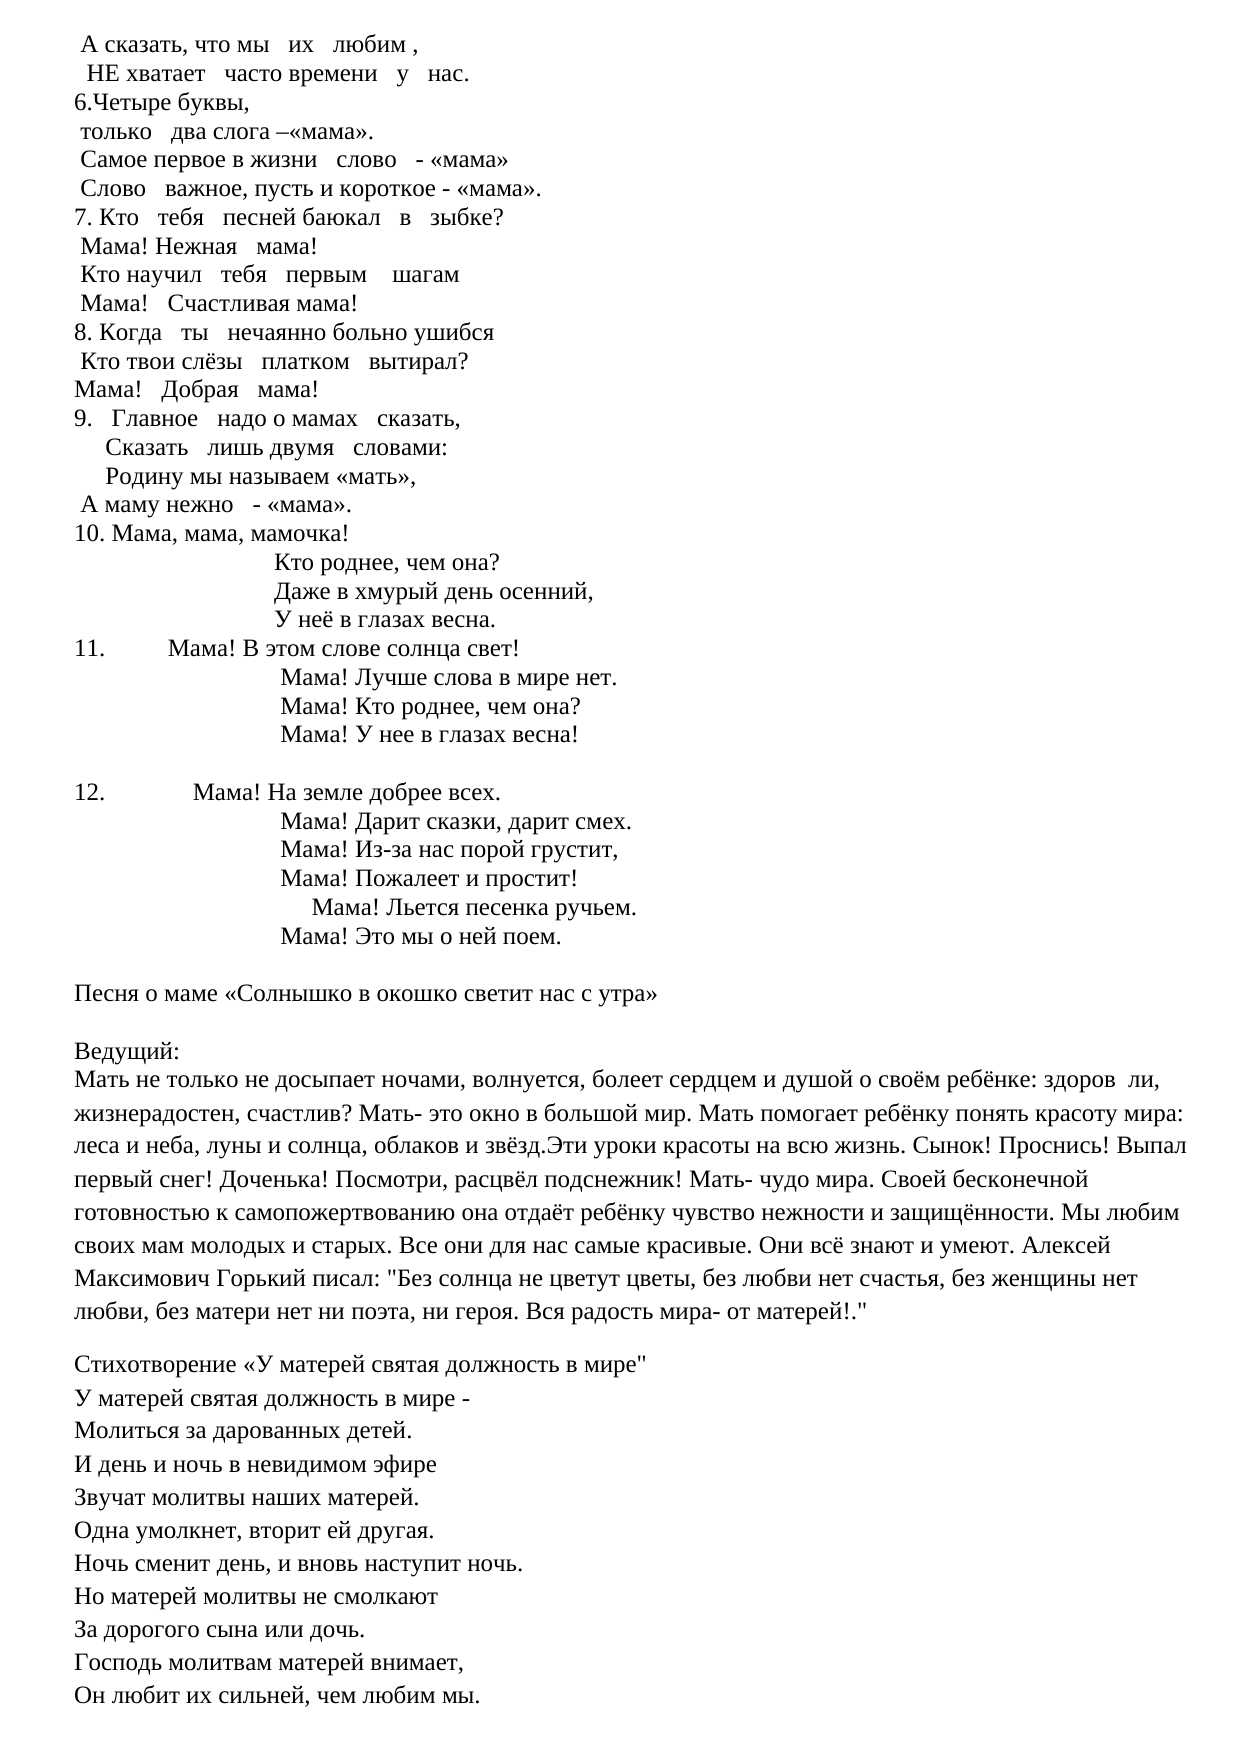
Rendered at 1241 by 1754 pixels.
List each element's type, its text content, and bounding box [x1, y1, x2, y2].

text Мама! Добрая мама! [74, 374, 1196, 403]
text Песня о маме «Солнышко в окошко светит нас с утра» [74, 978, 1196, 1007]
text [74, 1349, 1196, 1708]
text Мать не только не досыпает ночами, волнуется, болеет сердцем и душой о своём ребёнке: здоров ли, жизнерадостен, счастлив? Мать- это окно в большой мир. Мать помогает ребёнку понять красоту мира: леса и неба, луны и солнца, облаков и звёзд.Эти уроки красоты на всю жизнь. Сынок! Проснись! Выпал первый снег! Доченька! Посмотри, расцвёл подснежник! Мать- чудо мира. Своей бесконечной готовностью к самопожертвованию она отдаёт ребёнку чувство нежности и защищённости. Мы любим своих мам молодых и старых. Все они для нас самые красивые. Они всё знают и умеют. Алексей Максимович Горький писал: "Без солнца не цветут цветы, без любви нет счастья, без женщины нет любви, без матери нет ни поэта, ни героя. Вся радость мира- от матерей!." [74, 1064, 1196, 1324]
text Родину мы называем «мать», [74, 461, 1196, 489]
text 10. Мама, мама, мамочка! [74, 518, 1196, 547]
text Кто научил тебя первым шагам [74, 259, 1196, 288]
text 7. Кто тебя песней баюкал в зыбке? [74, 202, 1196, 231]
text Мама! Из-за нас порой грустит, Мама! Пожалеет и простит! Мама! Льется песенка ручьем. Мама! Это мы о ней поем. [74, 834, 1196, 949]
text 8. Когда ты нечаянно больно ушибся [74, 317, 1196, 346]
text А маму нежно - «мама». [74, 489, 1196, 518]
text только два слога –«мама». [74, 116, 1196, 144]
text НЕ хватает часто времени у нас. [74, 58, 1196, 87]
text Сказать лишь двумя словами: [74, 432, 1196, 461]
text Ведущий: [74, 1036, 1196, 1064]
text 11. Мама! В этом слове солнца свет! Мама! Лучше слова в мире нет. [74, 633, 1196, 691]
text Мама! Кто роднее, чем она? Мама! У нее в глазах весна! [74, 691, 1196, 748]
text Слово важное, пусть и короткое - «мама». [74, 173, 1196, 202]
text У неё в глазах весна. [74, 604, 1196, 633]
text Даже в хмурый день осенний, [74, 576, 1196, 604]
text Самое первое в жизни слово - «мама» [74, 144, 1196, 173]
text 9. Главное надо о мамах сказать, [74, 403, 1196, 432]
text 12. Мама! На земле добрее всех. Мама! Дарит сказки, дарит смех. [74, 777, 1196, 834]
text А сказать, что мы их любим , [74, 29, 1196, 58]
text Мама! Счастливая мама! [74, 288, 1196, 317]
text Мама! Нежная мама! [74, 231, 1196, 259]
text 6.Четыре буквы, [74, 87, 1196, 116]
text Кто роднее, чем она? [74, 547, 1196, 576]
text Кто твои слёзы платком вытирал? [74, 346, 1196, 374]
